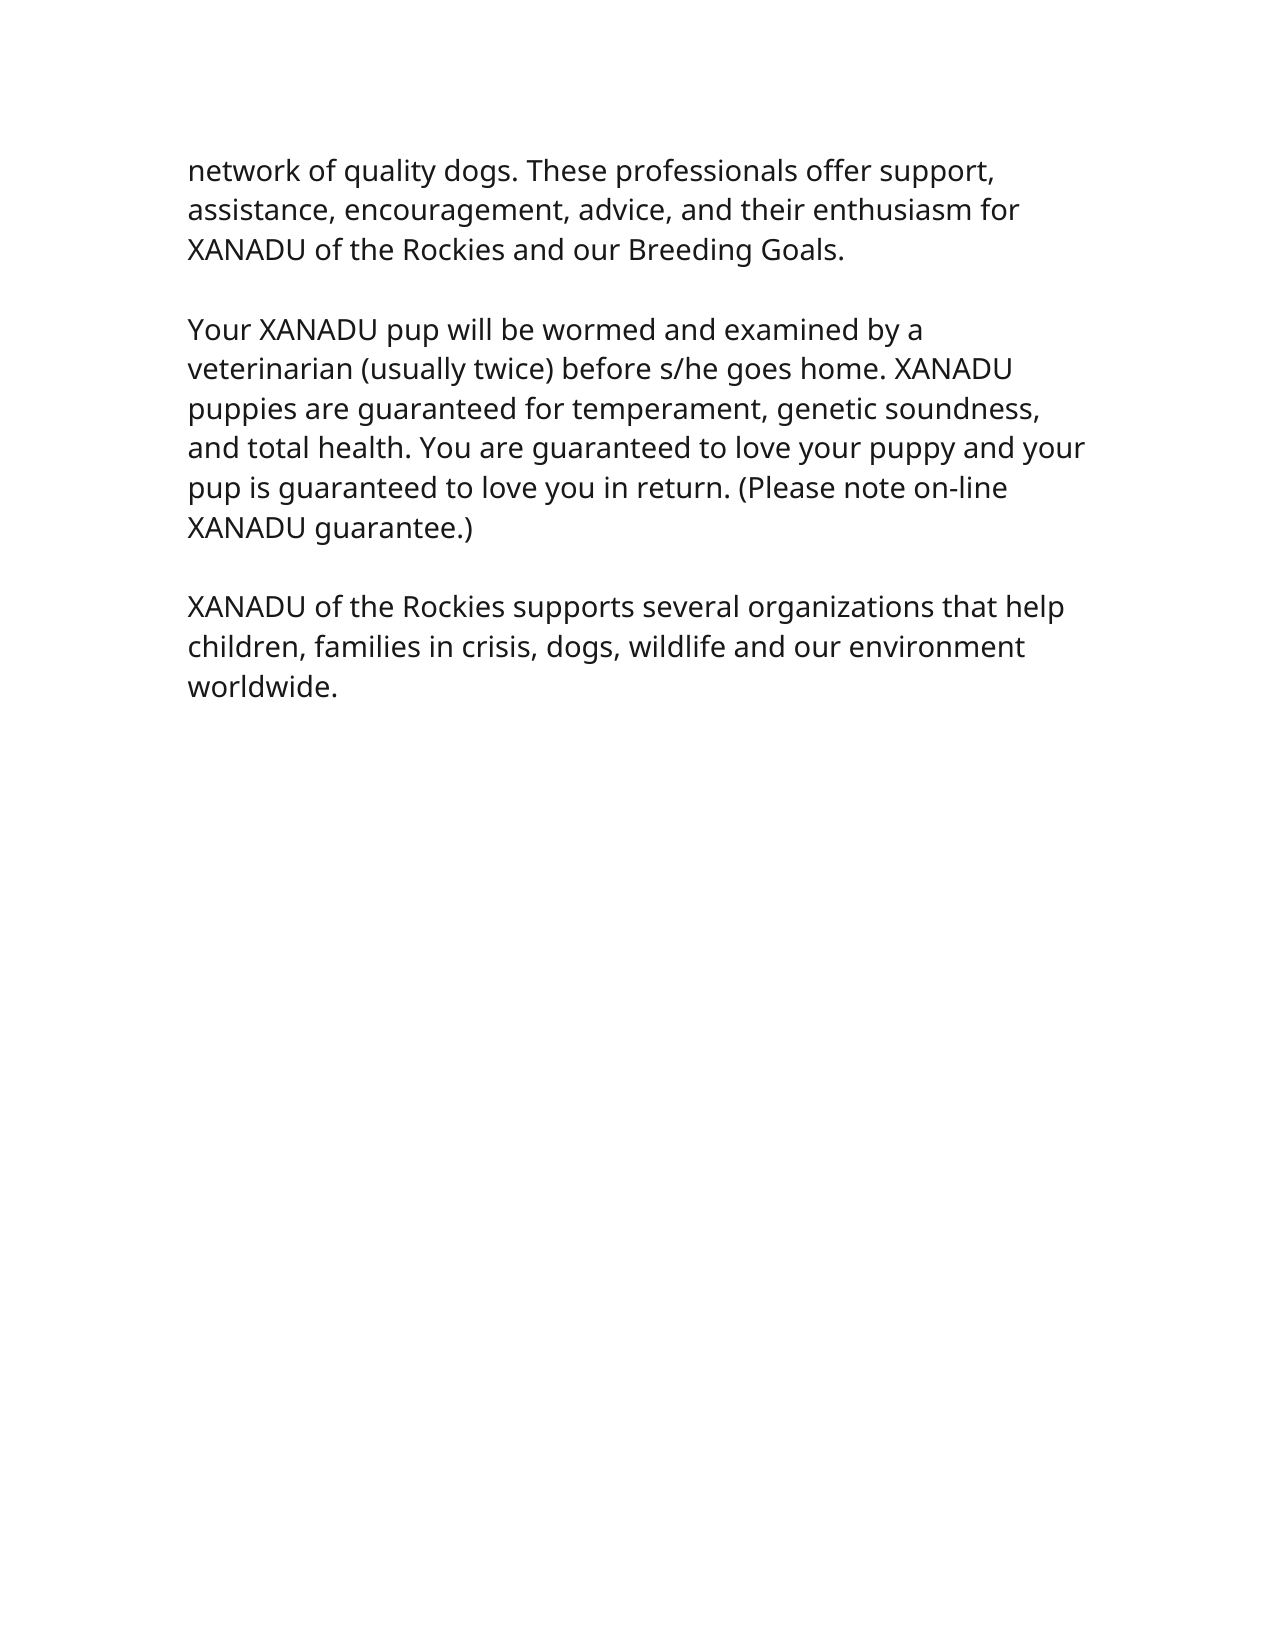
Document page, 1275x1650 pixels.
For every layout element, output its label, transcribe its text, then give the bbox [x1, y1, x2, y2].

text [187, 150, 1087, 269]
text Your XANADU pup will be wormed and examined by a veterinarian (usually twice) before s/he goes home. XANADU puppies are guaranteed for temperament, genetic soundness, and total health. You are guaranteed to love your puppy and your pup is guaranteed to love you in return. (Please note on-line XANADU guarantee.) [187, 309, 1087, 547]
text XANADU of the Rockies supports several organizations that help children, families in crisis, dogs, wildlife and our environment worldwide. [187, 587, 1087, 706]
